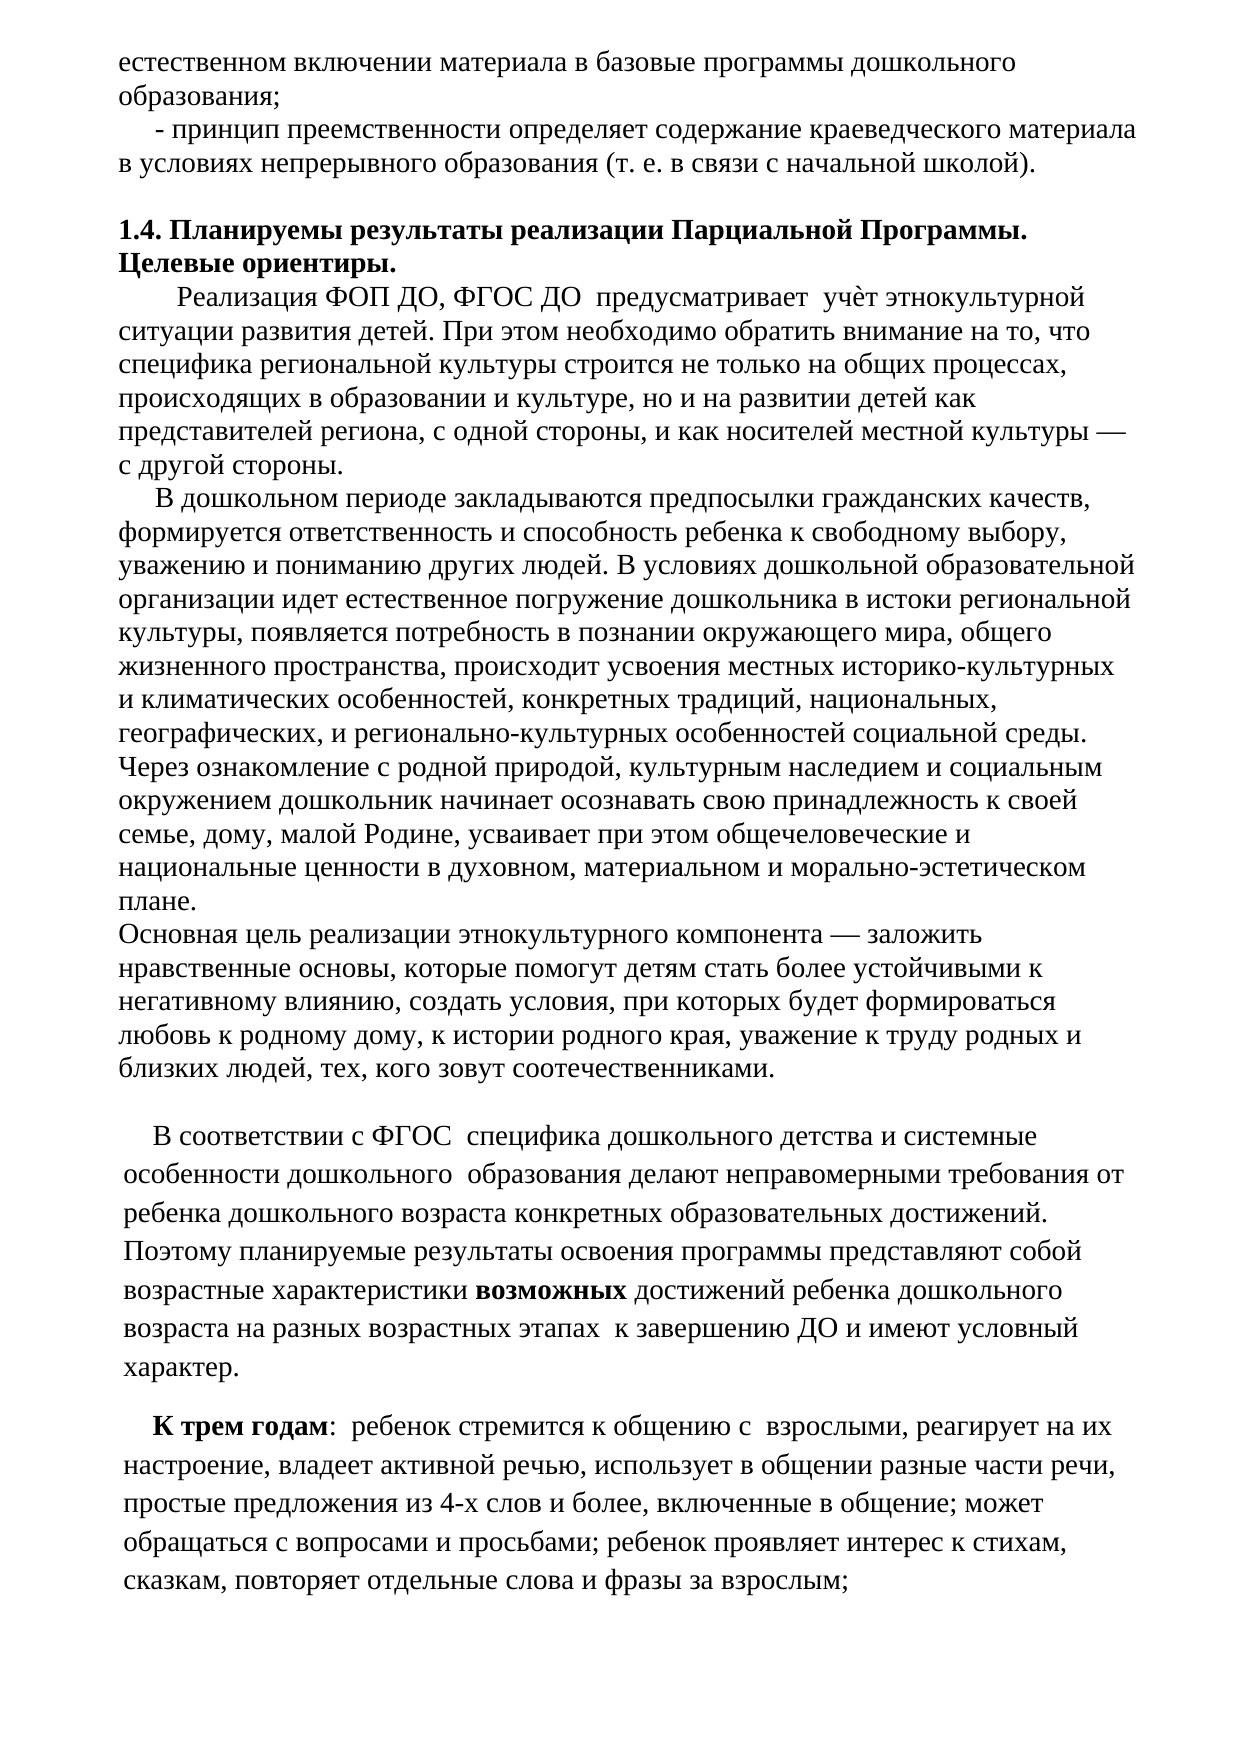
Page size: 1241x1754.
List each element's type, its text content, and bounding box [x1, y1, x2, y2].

text К трем годам: ребенок стремится к общению с взрослыми, реагирует на их настроение, владеет активной речью, использует в общении разные части речи, простые предложения из 4-х слов и более, включенные в общение; может обращаться с вопросами и просьбами; ребенок проявляет интерес к стихам, сказкам, повторяет отдельные слова и фразы за взрослым; [123, 1408, 1137, 1596]
text Реализация ФОП ДО, ФГОС ДО предусматривает учѐт этнокультурной ситуации развития детей. При этом необходимо обратить внимание на то, что специфика региональной культуры строится не только на общих процессах, происходящих в образовании и культуре, но и на развитии детей как представителей региона, с одной стороны, и как носителей местной культуры — с другой стороны. [118, 279, 1137, 480]
text Основная цель реализации этнокультурного компонента — заложить нравственные основы, которые помогут детям стать более устойчивыми к негативному влиянию, создать условия, при которых будет формироваться любовь к родному дому, к истории родного края, уважение к труду родных и близких людей, тех, кого зовут соотечественниками. [118, 916, 1137, 1084]
text Через ознакомление с родной природой, культурным наследием и социальным окружением дошкольник начинает осознавать свою принадлежность к своей семье, дому, малой Родине, усваивает при этом общечеловеческие и национальные ценности в духовном, материальном и морально-эстетическом плане. [118, 749, 1137, 916]
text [118, 44, 1137, 111]
text - принцип преемственности определяет содержание краеведческого материала в условиях непрерывного образования (т. е. в связи с начальной школой). [118, 111, 1137, 178]
text В соответствии с ФГОС специфика дошкольного детства и системные особенности дошкольного образования делают неправомерными требования от ребенка дошкольного возраста конкретных образовательных достижений. Поэтому планируемые результаты освоения программы представляют собой возрастные характеристики возможных достижений ребенка дошкольного возраста на разных возрастных этапах к завершению ДО и имеют условный характер. [123, 1118, 1137, 1382]
text 1.4. Планируемы результаты реализации Парциальной Программы. Целевые ориентиры. [118, 212, 1137, 279]
text В дошкольном периоде закладываются предпосылки гражданских качеств, формируется ответственность и способность ребенка к свободному выбору, уважению и пониманию других людей. В условиях дошкольной образовательной организации идет естественное погружение дошкольника в истоки региональной культуры, появляется потребность в познании окружающего мира, общего жизненного пространства, происходит усвоения местных историко-культурных и климатических особенностей, конкретных традиций, национальных, географических, и регионально-культурных особенностей социальной среды. [118, 480, 1137, 749]
